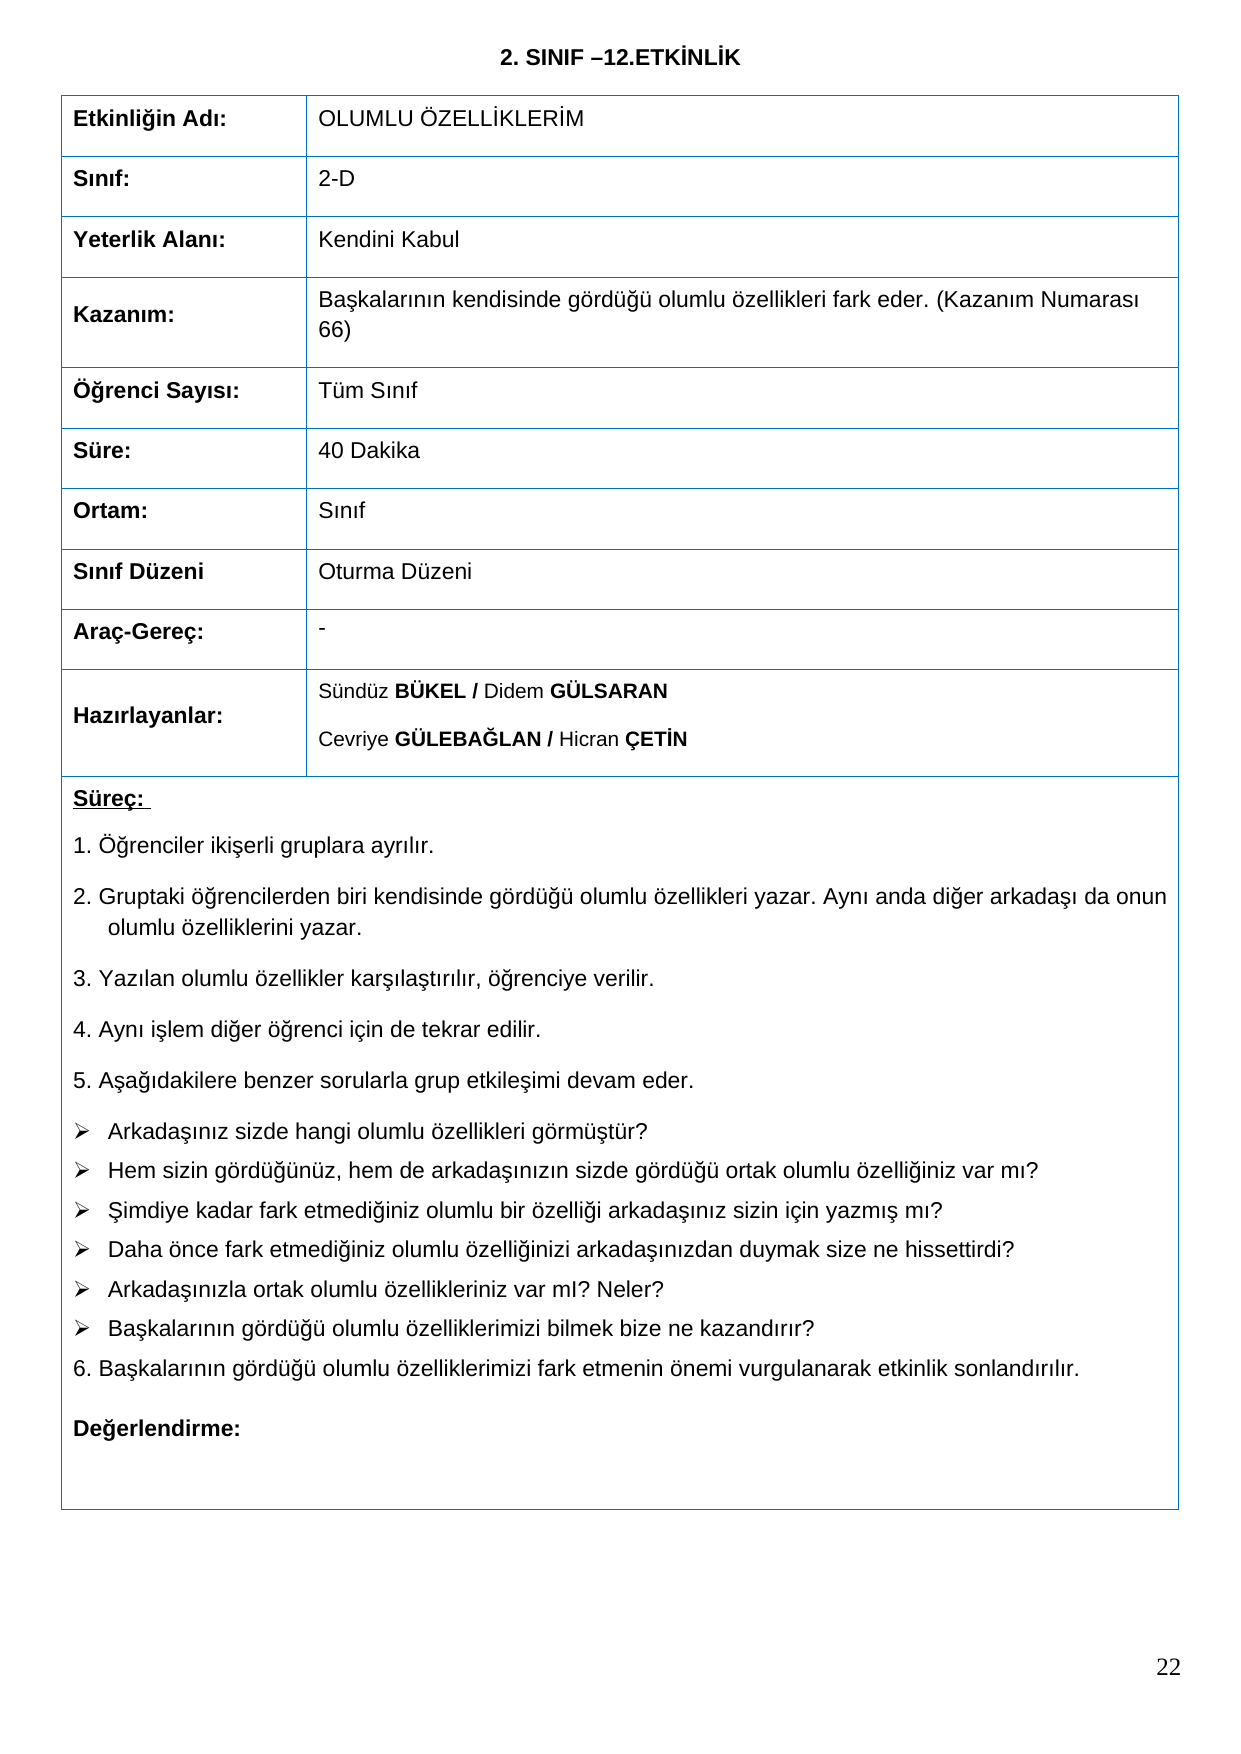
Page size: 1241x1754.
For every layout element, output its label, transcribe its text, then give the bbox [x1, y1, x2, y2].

table_cell Süre: [62, 429, 306, 488]
table_cell Araç-Gereç: [62, 610, 306, 669]
table_cell Öğrenci Sayısı: [62, 368, 306, 428]
table_header Etkinliğin Adı: [62, 96, 306, 156]
table_cell Başkalarının kendisinde gördüğü olumlu özellikleri fark eder. (Kazanım Numarası 66) [307, 278, 1178, 367]
table_cell Oturma Düzeni [307, 550, 1178, 609]
table_cell Tüm Sınıf [307, 368, 1178, 428]
table_cell Sınıf [307, 489, 1178, 548]
table_cell Süreç: 1. Öğrenciler ikişerli gruplara ayrılır. 2. Gruptaki öğrencilerden biri kendisinde gördüğü olumlu özellikleri yazar. Aynı anda diğer arkadaşı da onun olumlu özelliklerini yazar. 3. Yazılan olumlu özellikler karşılaştırılır, öğrenciye verilir. 4. Aynı işlem diğer öğrenci için de tekrar edilir. 5. Aşağıdakilere benzer sorularla grup etkileşimi devam eder. Arkadaşınız sizde hangi olumlu özellikleri görmüştür? Hem sizin gördüğünüz, hem de arkadaşınızın sizde gördüğü ortak olumlu özelliğiniz var mı? Şimdiye kadar fark etmediğiniz olumlu bir özelliği arkadaşınız sizin için yazmış mı? Daha önce fark etmediğiniz olumlu özelliğinizi arkadaşınızdan duymak size ne hissettirdi? Arkadaşınızla ortak olumlu özellikleriniz var mI? Neler? Başkalarının gördüğü olumlu özelliklerimizi bilmek bize ne kazandırır? 6. Başkalarının gördüğü olumlu özelliklerimizi fark etmenin önemi vurgulanarak etkinlik sonlandırılır. Değerlendirme: [62, 777, 1178, 1509]
table_cell 40 Dakika [307, 429, 1178, 488]
table_cell Sınıf: [62, 157, 306, 216]
table_cell 2-D [307, 157, 1178, 216]
table_cell Hazırlayanlar: [62, 670, 306, 776]
table_cell - [307, 610, 1178, 669]
table_cell Sündüz BÜKEL / Didem GÜLSARAN Cevriye GÜLEBAĞLAN / Hicran ÇETİN [307, 670, 1178, 776]
text 2. SINIF –12.ETKİNLİK [59, 44, 1181, 71]
table_header OLUMLU ÖZELLİKLERİM [307, 96, 1178, 156]
table_cell Yeterlik Alanı: [62, 217, 306, 277]
table_cell Sınıf Düzeni [62, 550, 306, 609]
table_cell Kendini Kabul [307, 217, 1178, 277]
table_cell Ortam: [62, 489, 306, 548]
table_cell Kazanım: [62, 278, 306, 367]
